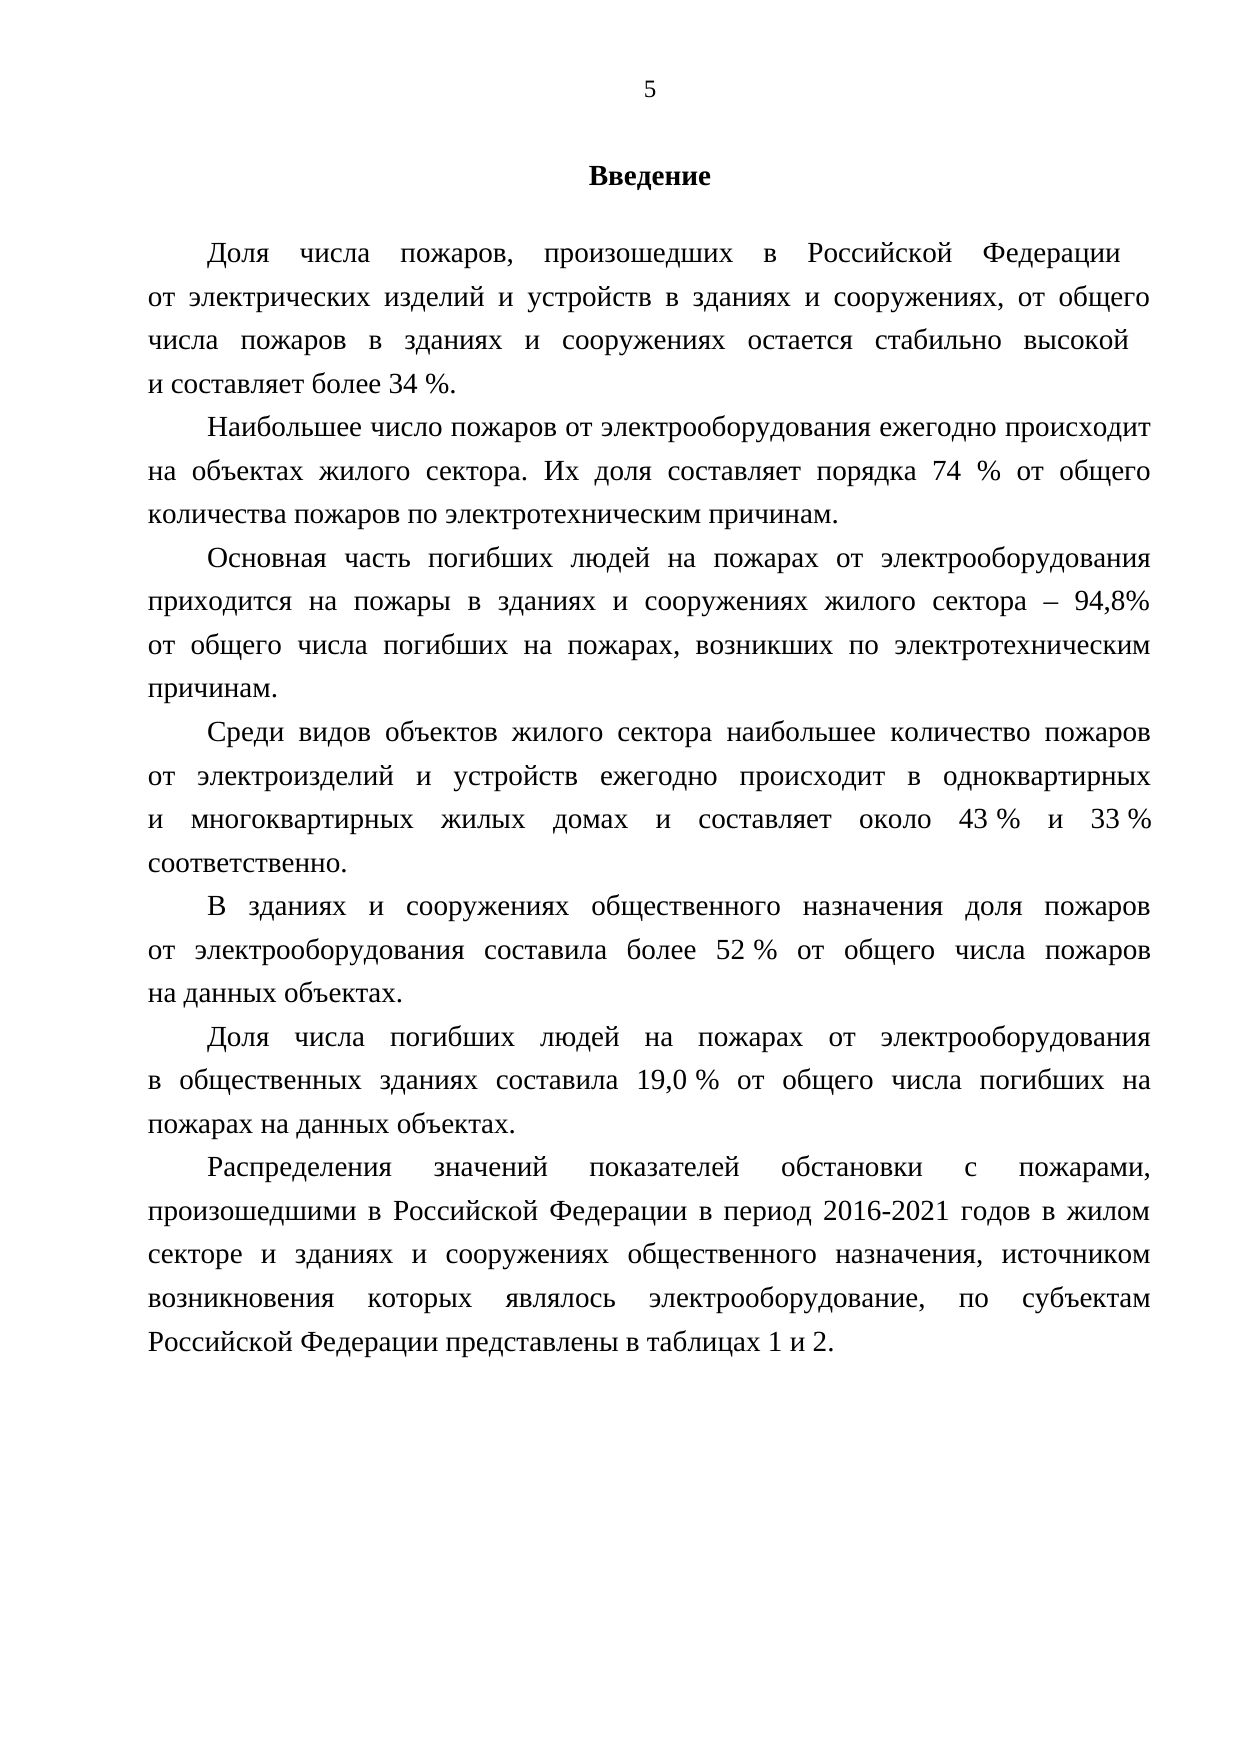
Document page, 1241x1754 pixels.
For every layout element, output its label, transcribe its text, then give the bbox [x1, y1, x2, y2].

text В зданиях и сооружениях общественного назначения доля пожаров от электрооборудования составила более 52 % от общего числа пожаров на данных объектах. [148, 888, 1152, 1009]
text Наибольшее число пожаров от электрооборудования ежегодно происходит на объектах жилого сектора. Их доля составляет порядка 74 % от общего количества пожаров по электротехническим причинам. [148, 409, 1152, 530]
text Доля числа пожаров, произошедших в Российской Федерации от электрических изделий и устройств в зданиях и сооружениях, от общего числа пожаров в зданиях и сооружениях остается стабильно высокой и составляет более 34 %. [148, 235, 1152, 399]
text Среди видов объектов жилого сектора наибольшее количество пожаров от электроизделий и устройств ежегодно происходит в одноквартирных и многоквартирных жилых домах и составляет около 43 % и 33 % соответственно. [148, 714, 1152, 878]
text Введение [148, 158, 1152, 192]
text Распределения значений показателей обстановки с пожарами, произошедшими в Российской Федерации в период 2016-2021 годов в жилом секторе и зданиях и сооружениях общественного назначения, источником возникновения которых являлось электрооборудование, по субъектам Российской Федерации представлены в таблицах 1 и 2. [148, 1149, 1152, 1357]
text Доля числа погибших людей на пожарах от электрооборудования в общественных зданиях составила 19,0 % от общего числа погибших на пожарах на данных объектах. [148, 1019, 1152, 1139]
text Основная часть погибших людей на пожарах от электрооборудования приходится на пожары в зданиях и сооружениях жилого сектора – 94,8% от общего числа погибших на пожарах, возникших по электротехническим причинам. [148, 540, 1152, 704]
